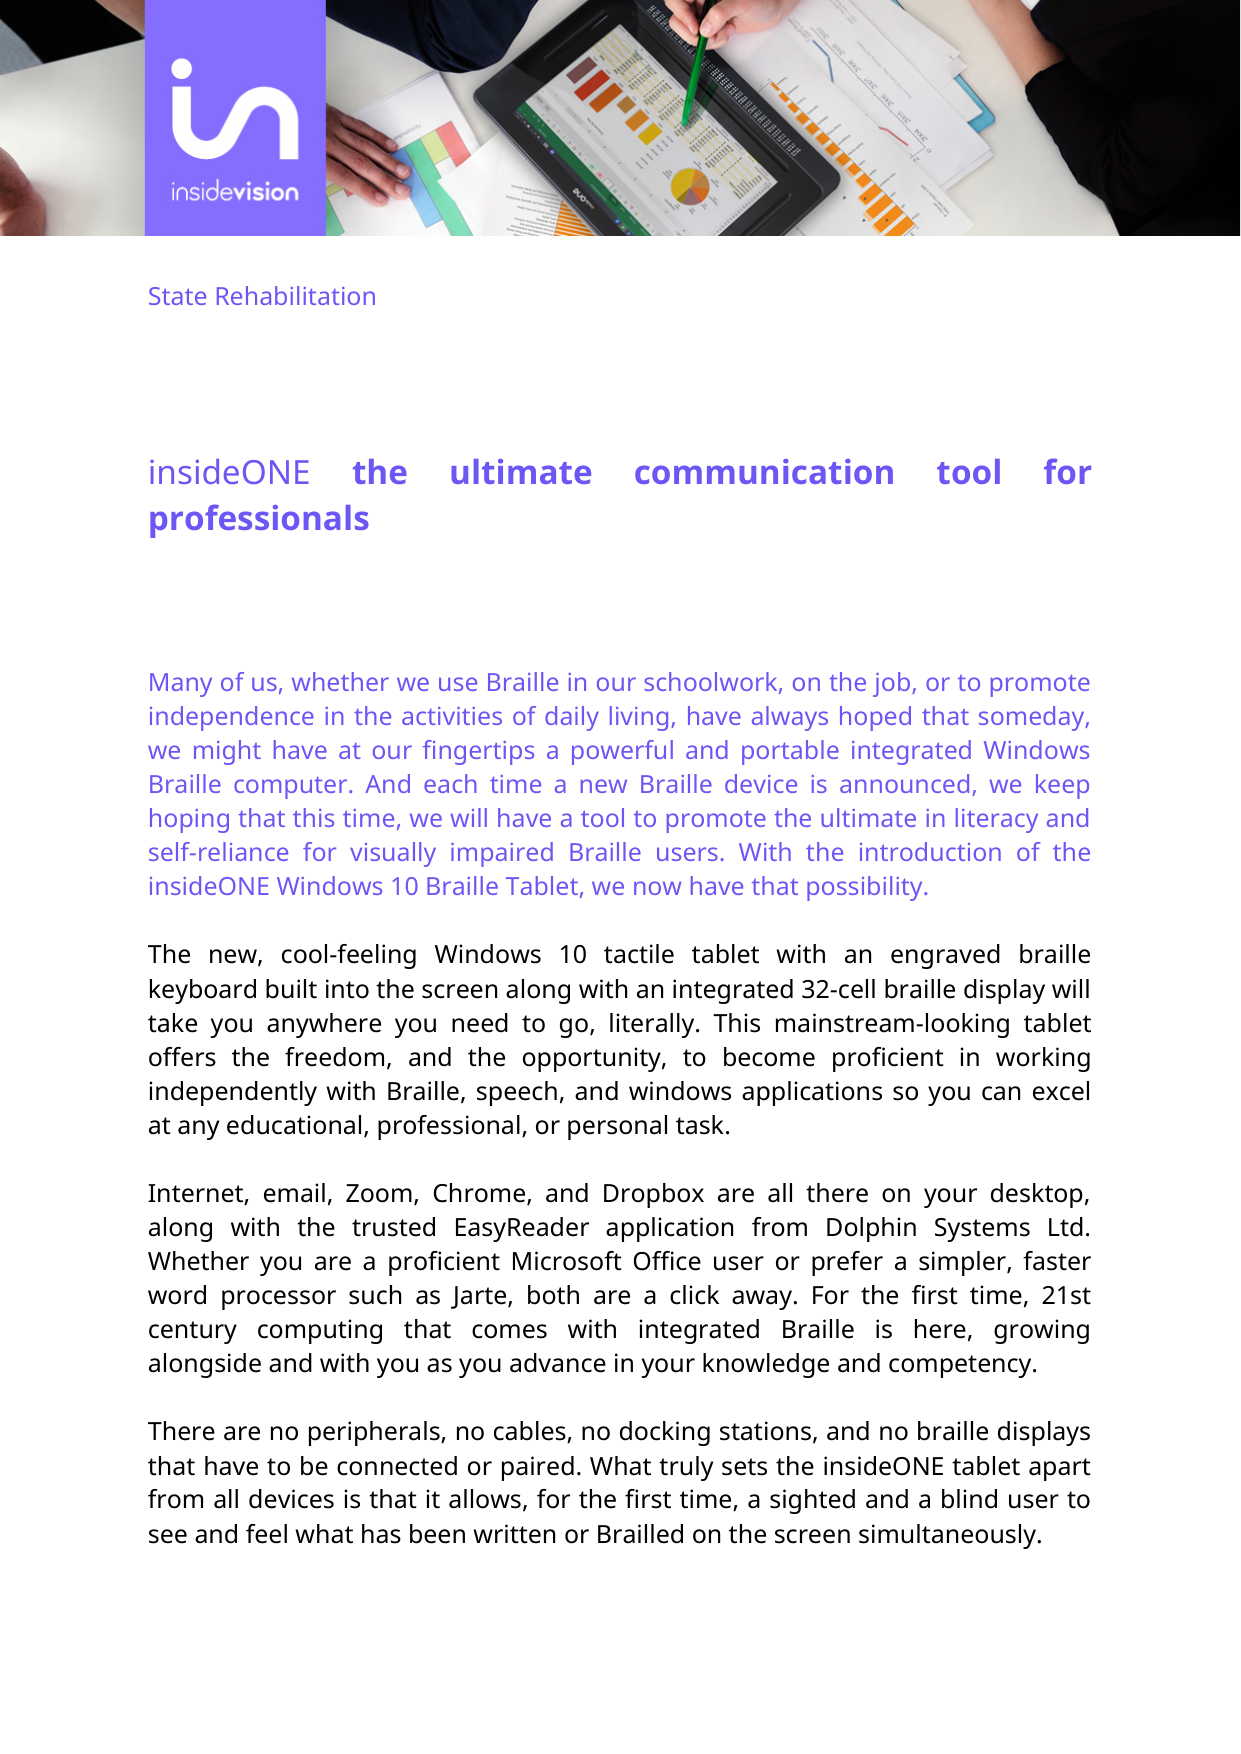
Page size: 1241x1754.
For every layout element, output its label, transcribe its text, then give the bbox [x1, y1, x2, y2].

subtitle There are no peripherals, no cables, no docking stations, and no braille displays that have to be connected or paired. What truly sets the insideONE tablet apart from all devices is that it allows, for the first time, a sighted and a blind user to see and feel what has been written or Brailled on the screen simultaneously. [148, 1380, 1092, 1550]
subtitle Many of us, whether we use Braille in our schoolwork, on the job, or to promote independence in the activities of daily living, have always hoped that someday, we might have at our fingertips a powerful and portable integrated Windows Braille computer. And each time a new Braille device is announced, we keep hoping that this time, we will have a tool to promote the ultimate in literacy and self-reliance for visually impaired Braille users. With the introduction of the insideONE Windows 10 Braille Tablet, we now have that possibility. [148, 665, 1092, 903]
subtitle State Rehabilitation [148, 279, 1092, 313]
text insideONE the ultimate communication tool for professionals [148, 449, 1092, 540]
picture [0, 0, 1241, 236]
subtitle Internet, email, Zoom, Chrome, and Dropbox are all there on your desktop, along with the trusted EasyReader application from Dolphin Systems Ltd. Whether you are a proficient Microsoft Office user or prefer a simpler, faster word processor such as Jarte, both are a click away. For the first time, 21st century computing that comes with integrated Braille is here, growing alongside and with you as you advance in your knowledge and competency. [148, 1176, 1092, 1380]
subtitle The new, cool-feeling Windows 10 tactile tablet with an engraved braille keyboard built into the screen along with an integrated 32-cell braille display will take you anywhere you need to go, literally. This mainstream-looking tablet offers the freedom, and the opportunity, to become proficient in working independently with Braille, speech, and windows applications so you can excel at any educational, professional, or personal task. [148, 937, 1092, 1142]
